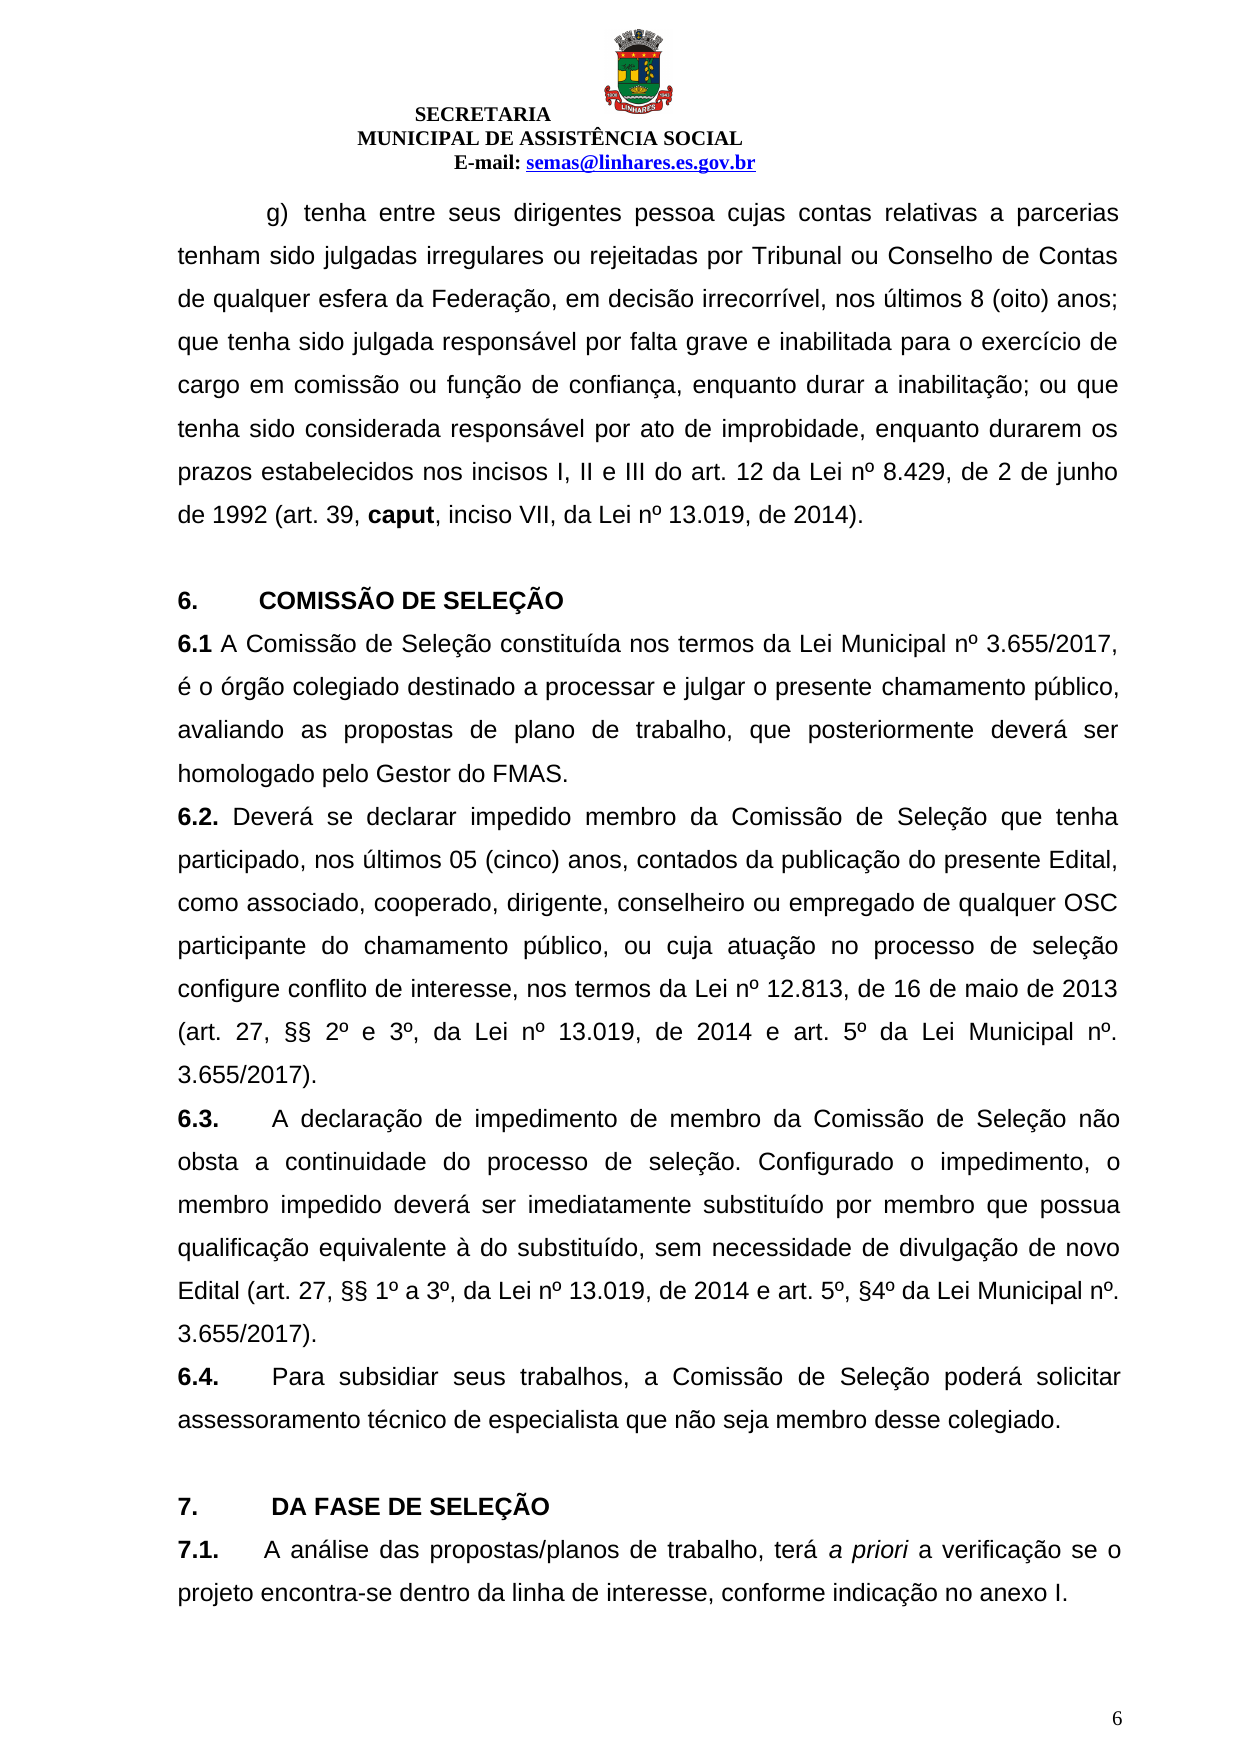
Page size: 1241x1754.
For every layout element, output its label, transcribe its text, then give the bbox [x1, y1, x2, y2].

list COMISSÃO DE SELEÇÃO [177, 586, 1122, 615]
picture [604, 29, 673, 114]
text 6.2. Deverá se declarar impedido membro da Comissão de Seleção que tenha participado, nos últimos 05 (cinco) anos, contados da publicação do presente Edital, como associado, cooperado, dirigente, conselheiro ou empregado de qualquer OSC participante do chamamento público, ou cuja atuação no processo de seleção configure conflito de interesse, nos termos da Lei nº 12.813, de 16 de maio de 2013 (art. 27, §§ 2º e 3º, da Lei nº 13.019, de 2014 e art. 5º da Lei Municipal nº. 3.655/2017). [177, 802, 1120, 1089]
list Para subsidiar seus trabalhos, a Comissão de Seleção poderá solicitar assessoramento técnico de especialista que não seja membro desse colegiado. [177, 1362, 1122, 1434]
list DA FASE DE SELEÇÃO [177, 1492, 1122, 1521]
text 6.1 A Comissão de Seleção constituída nos termos da Lei Municipal nº 3.655/2017, é o órgão colegiado destinado a processar e julgar o presente chamamento público, avaliando as propostas de plano de trabalho, que posteriormente deverá ser homologado pelo Gestor do FMAS. [177, 629, 1120, 787]
list tenha entre seus dirigentes pessoa cujas contas relativas a parcerias tenham sido julgadas irregulares ou rejeitadas por Tribunal ou Conselho de Contas de qualquer esfera da Federação, em decisão irrecorrível, nos últimos 8 (oito) anos; que tenha sido julgada responsável por falta grave e inabilitada para o exercício de cargo em comissão ou função de confiança, enquanto durar a inabilitação; ou que tenha sido considerada responsável por ato de improbidade, enquanto durarem os prazos estabelecidos nos incisos I, II e III do art. 12 da Lei nº 8.429, de 2 de junho de 1992 (art. 39, caput, inciso VII, da Lei nº 13.019, de 2014). [177, 198, 1120, 529]
list A análise das propostas/planos de trabalho, terá a priori a verificação se o projeto encontra-se dentro da linha de interesse, conforme indicação no anexo I. [177, 1535, 1122, 1607]
list A declaração de impedimento de membro da Comissão de Seleção não obsta a continuidade do processo de seleção. Configurado o impedimento, o membro impedido deverá ser imediatamente substituído por membro que possua qualificação equivalente à do substituído, sem necessidade de divulgação de novo Edital (art. 27, §§ 1º a 3º, da Lei nº 13.019, de 2014 e art. 5º, §4º da Lei Municipal nº. 3.655/2017). [177, 1104, 1122, 1348]
